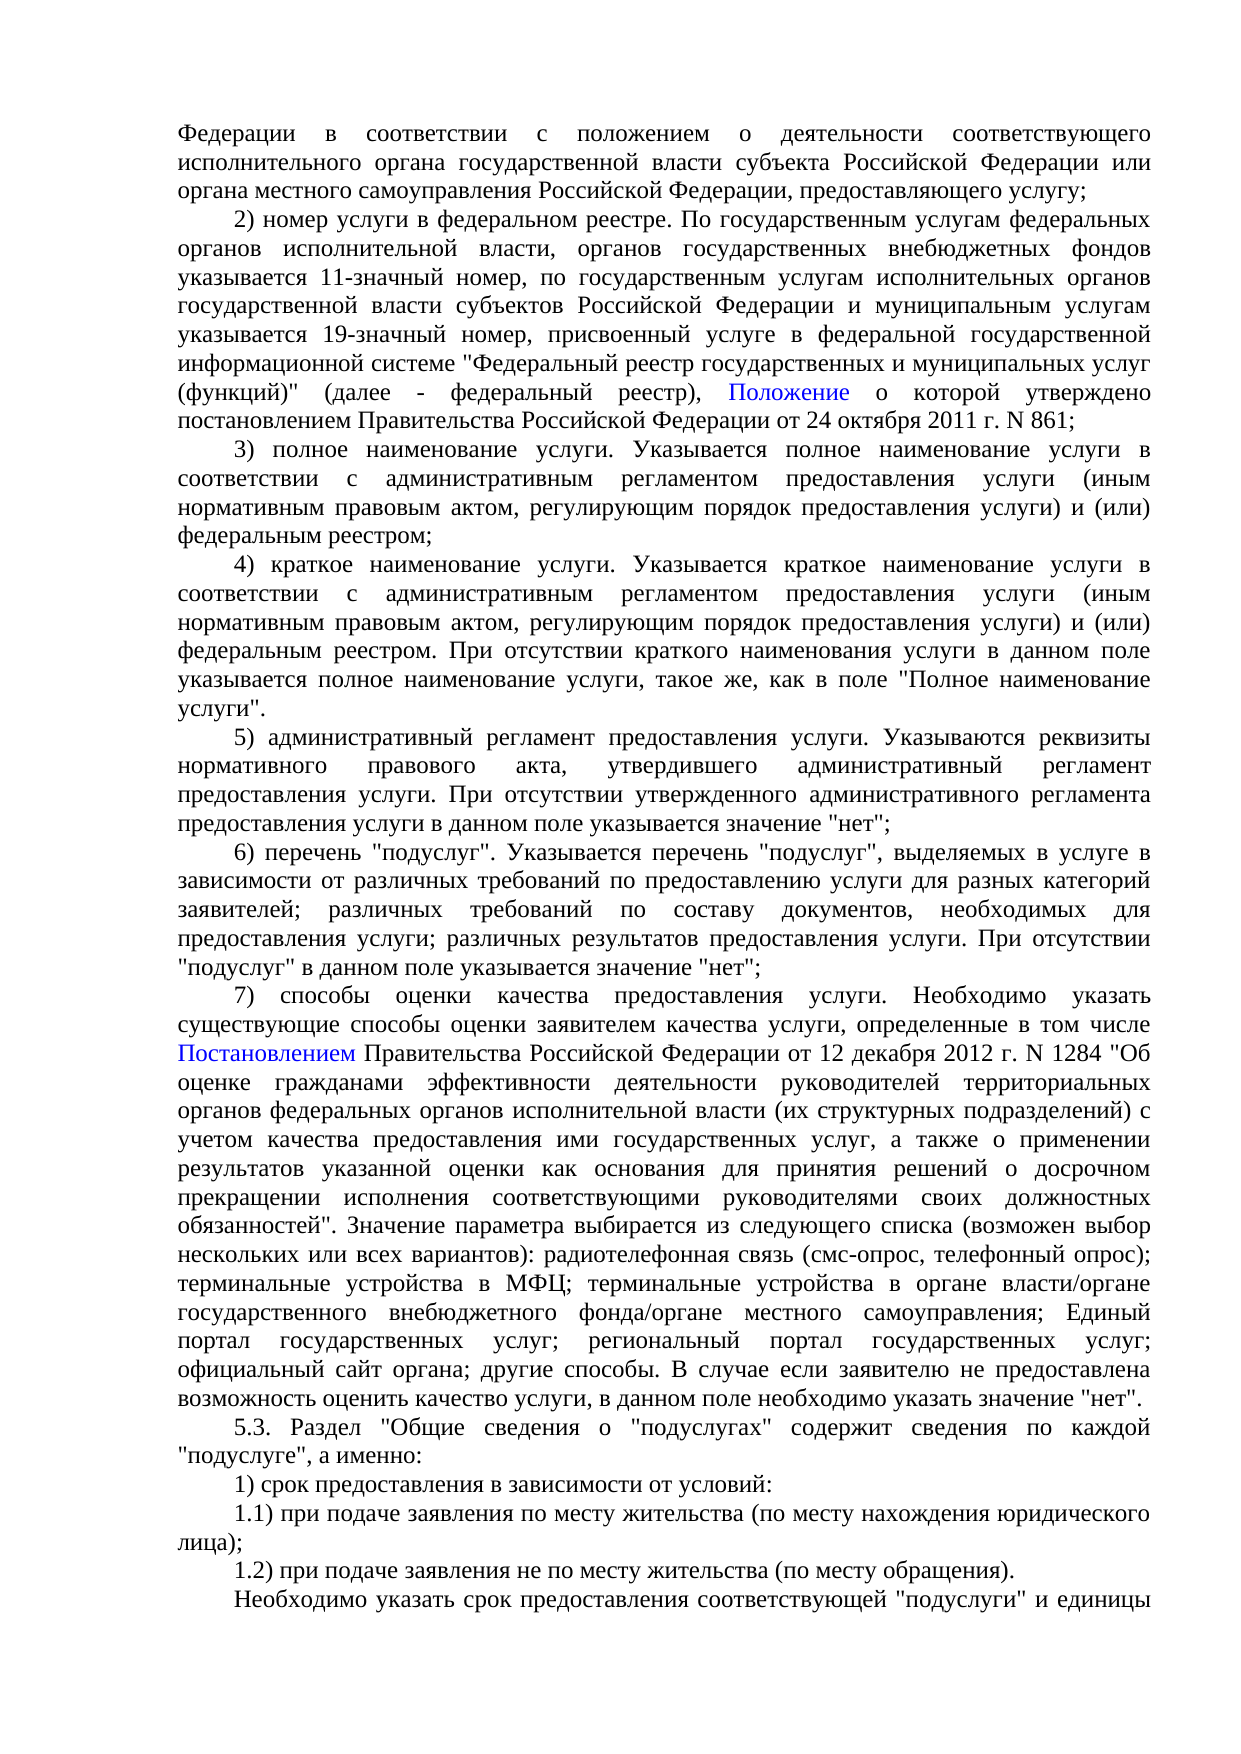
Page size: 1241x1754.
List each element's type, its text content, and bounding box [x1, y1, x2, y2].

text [177, 118, 1152, 204]
text 5.3. Раздел "Общие сведения о "подуслугах" содержит сведения по каждой "подуслуге", а именно: [177, 1412, 1152, 1469]
text 3) полное наименование услуги. Указывается полное наименование услуги в соответствии с административным регламентом предоставления услуги (иным нормативным правовым актом, регулирующим порядок предоставления услуги) и (или) федеральным реестром; [177, 434, 1152, 549]
text 7) способы оценки качества предоставления услуги. Необходимо указать существующие способы оценки заявителем качества услуги, определенные в том числе Постановлением Правительства Российской Федерации от 12 декабря 2012 г. N 1284 "Об оценке гражданами эффективности деятельности руководителей территориальных органов федеральных органов исполнительной власти (их структурных подразделений) с учетом качества предоставления ими государственных услуг, а также о применении результатов указанной оценки как основания для принятия решений о досрочном прекращении исполнения соответствующими руководителями своих должностных обязанностей". Значение параметра выбирается из следующего списка (возможен выбор нескольких или всех вариантов): радиотелефонная связь (смс-опрос, телефонный опрос); терминальные устройства в МФЦ; терминальные устройства в органе власти/органе государственного внебюджетного фонда/органе местного самоуправления; Единый портал государственных услуг; региональный портал государственных услуг; официальный сайт органа; другие способы. В случае если заявителю не предоставлена возможность оценить качество услуги, в данном поле необходимо указать значение "нет". [177, 981, 1152, 1412]
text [177, 1584, 1152, 1613]
text 1.2) при подаче заявления не по месту жительства (по месту обращения). [177, 1556, 1152, 1584]
text 1) срок предоставления в зависимости от условий: [177, 1469, 1152, 1498]
text 6) перечень "подуслуг". Указывается перечень "подуслуг", выделяемых в услуге в зависимости от различных требований по предоставлению услуги для разных категорий заявителей; различных требований по составу документов, необходимых для предоставления услуги; различных результатов предоставления услуги. При отсутствии "подуслуг" в данном поле указывается значение "нет"; [177, 837, 1152, 981]
text 2) номер услуги в федеральном реестре. По государственным услугам федеральных органов исполнительной власти, органов государственных внебюджетных фондов указывается 11-значный номер, по государственным услугам исполнительных органов государственной власти субъектов Российской Федерации и муниципальным услугам указывается 19-значный номер, присвоенный услуге в федеральной государственной информационной системе "Федеральный реестр государственных и муниципальных услуг (функций)" (далее - федеральный реестр), Положение о которой утверждено постановлением Правительства Российской Федерации от 24 октября 2011 г. N 861; [177, 204, 1152, 434]
text 5) административный регламент предоставления услуги. Указываются реквизиты нормативного правового акта, утвердившего административный регламент предоставления услуги. При отсутствии утвержденного административного регламента предоставления услуги в данном поле указывается значение "нет"; [177, 722, 1152, 837]
text 4) краткое наименование услуги. Указывается краткое наименование услуги в соответствии с административным регламентом предоставления услуги (иным нормативным правовым актом, регулирующим порядок предоставления услуги) и (или) федеральным реестром. При отсутствии краткого наименования услуги в данном поле указывается полное наименование услуги, такое же, как в поле "Полное наименование услуги". [177, 549, 1152, 722]
text 1.1) при подаче заявления по месту жительства (по месту нахождения юридического лица); [177, 1498, 1152, 1556]
